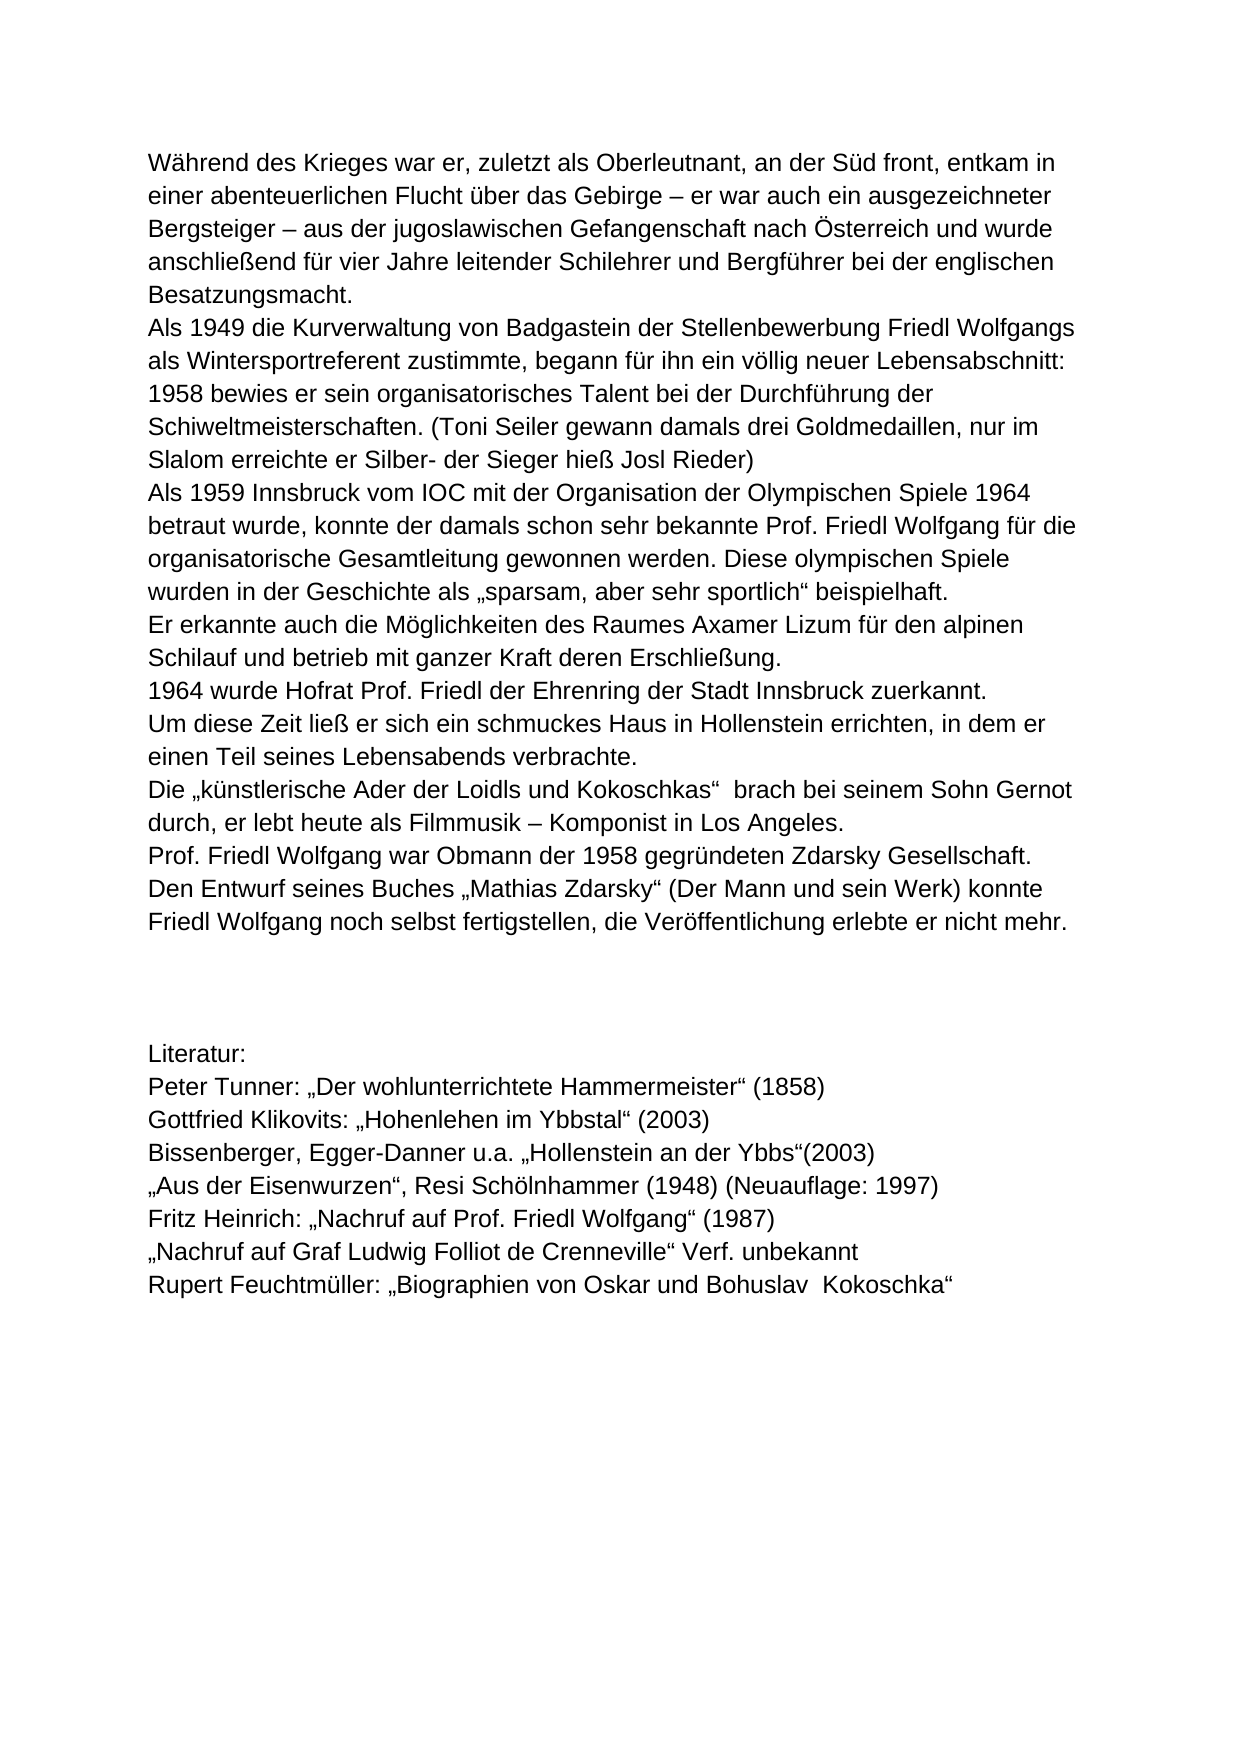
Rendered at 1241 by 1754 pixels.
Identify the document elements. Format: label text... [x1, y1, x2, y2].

text Er erkannte auch die Möglichkeiten des Raumes Axamer Lizum für den alpinen Schilauf und betrieb mit ganzer Kraft deren Erschließung. [148, 610, 1093, 672]
text „Aus der Eisenwurzen“, Resi Schölnhammer (1948) (Neuauflage: 1997) Fritz Heinrich: „Nachruf auf Prof. Friedl Wolfgang“ (1987) [148, 1171, 1093, 1233]
text Rupert Feuchtmüller: „Biographien von Oskar und Bohuslav Kokoschka“ [148, 1270, 1093, 1299]
text Gottfried Klikovits: „Hohenlehen im Ybbstal“ (2003) [148, 1105, 1093, 1134]
text Während des Krieges war er, zuletzt als Oberleutnant, an der Süd front, entkam in einer abenteuerlichen Flucht über das Gebirge – er war auch ein ausgezeichneter Bergsteiger – aus der jugoslawischen Gefangenschaft nach Österreich und wurde anschließend für vier Jahre leitender Schilehrer und Bergführer bei der englischen Besatzungsmacht. [148, 148, 1093, 308]
text Den Entwurf seines Buches „Mathias Zdarsky“ (Der Mann und sein Werk) konnte Friedl Wolfgang noch selbst fertigstellen, die Veröffentlichung erlebte er nicht mehr. [148, 874, 1093, 936]
text „Nachruf auf Graf Ludwig Folliot de Crenneville“ Verf. unbekannt [148, 1237, 1093, 1266]
text 1964 wurde Hofrat Prof. Friedl der Ehrenring der Stadt Innsbruck zuerkannt. [148, 676, 1093, 705]
text Bissenberger, Egger-Danner u.a. „Hollenstein an der Ybbs“(2003) [148, 1138, 1093, 1167]
text Um diese Zeit ließ er sich ein schmuckes Haus in Hollenstein errichten, in dem er einen Teil seines Lebensabends verbrachte. [148, 709, 1093, 771]
text Als 1949 die Kurverwaltung von Badgastein der Stellenbewerbung Friedl Wolfgangs als Wintersportreferent zustimmte, begann für ihn ein völlig neuer Lebensabschnitt: [148, 313, 1093, 374]
text Als 1959 Innsbruck vom IOC mit der Organisation der Olympischen Spiele 1964 betraut wurde, konnte der damals schon sehr bekannte Prof. Friedl Wolfgang für die organisatorische Gesamtleitung gewonnen werden. Diese olympischen Spiele wurden in der Geschichte als „sparsam, aber sehr sportlich“ beispielhaft. [148, 478, 1093, 606]
text Literatur: [148, 1039, 1093, 1068]
text Peter Tunner: „Der wohlunterrichtete Hammermeister“ (1858) [148, 1072, 1093, 1101]
text Die „künstlerische Ader der Loidls und Kokoschkas“ brach bei seinem Sohn Gernot durch, er lebt heute als Filmmusik – Komponist in Los Angeles. [148, 775, 1093, 837]
text 1958 bewies er sein organisatorisches Talent bei der Durchführung der Schiweltmeisterschaften. (Toni Seiler gewann damals drei Goldmedaillen, nur im Slalom erreichte er Silber- der Sieger hieß Josl Rieder) [148, 379, 1093, 473]
text Prof. Friedl Wolfgang war Obmann der 1958 gegründeten Zdarsky Gesellschaft. [148, 841, 1093, 870]
